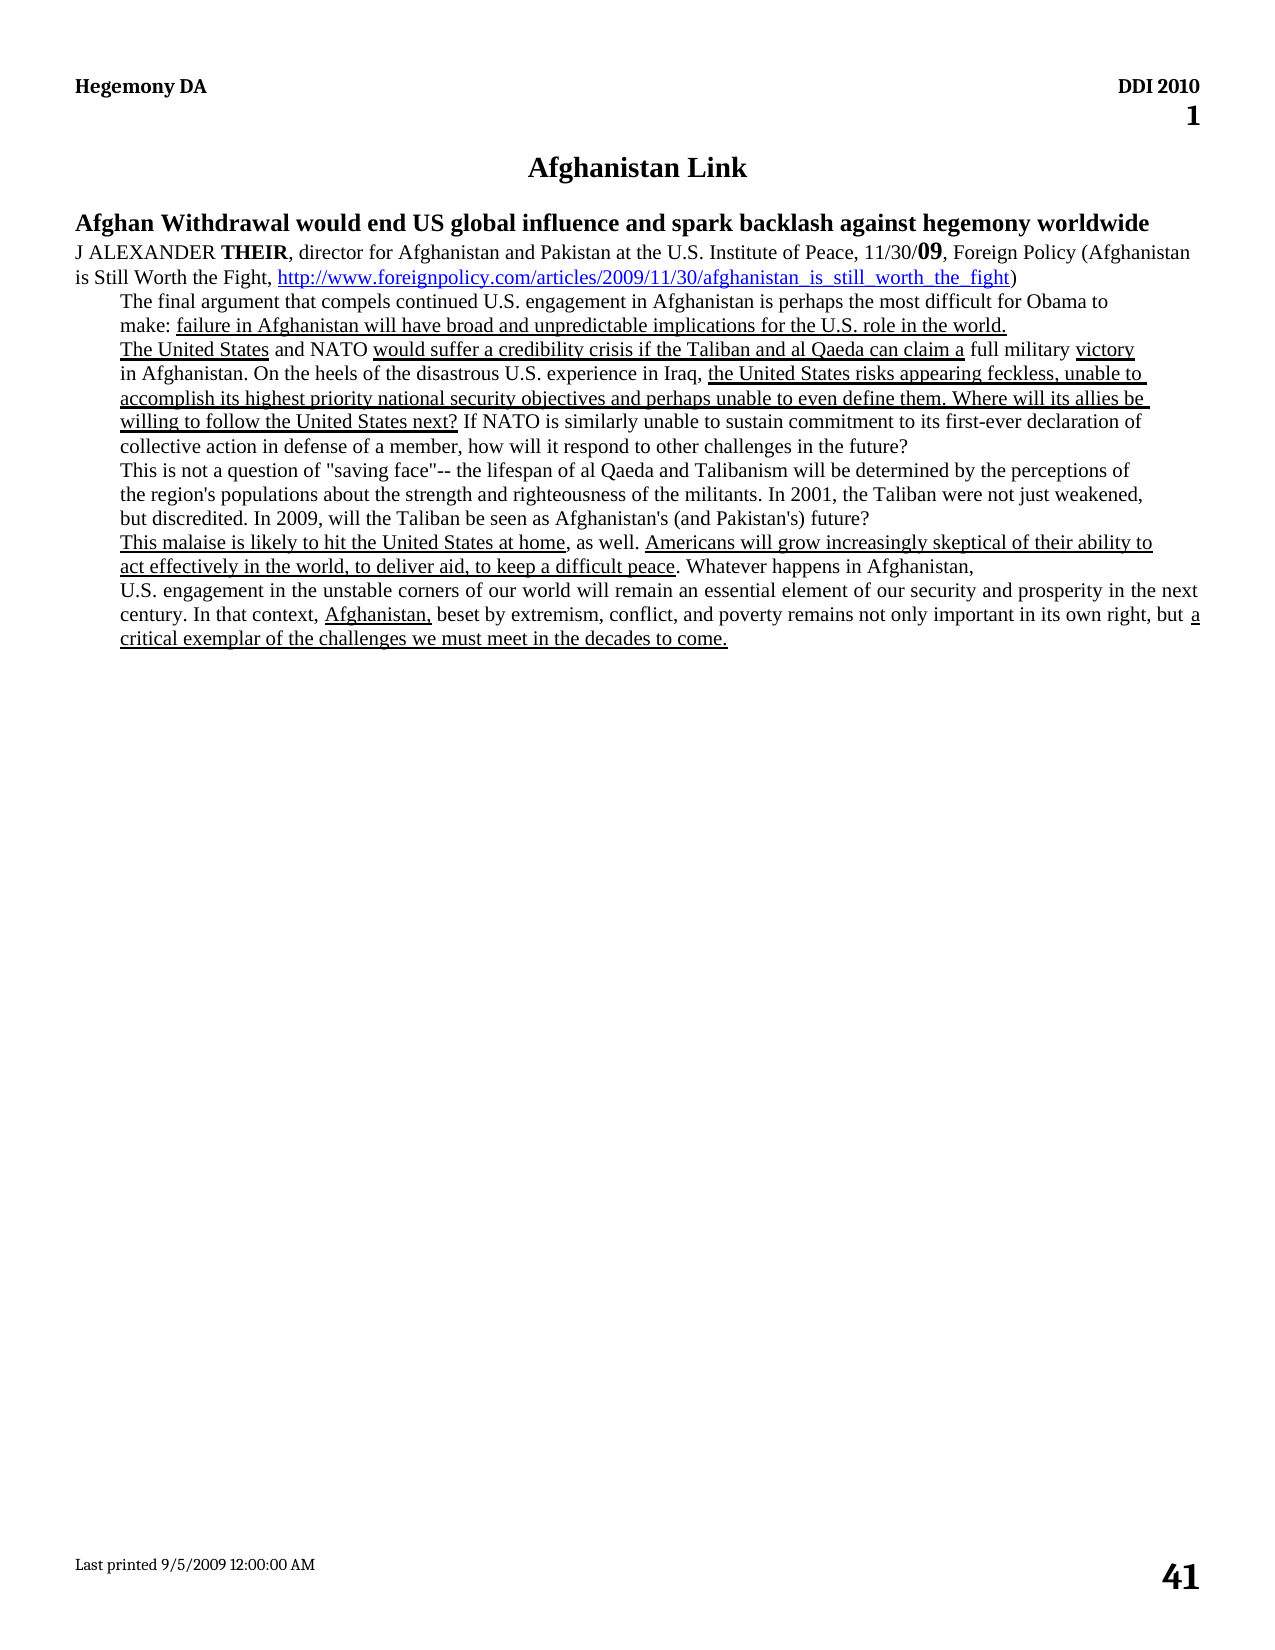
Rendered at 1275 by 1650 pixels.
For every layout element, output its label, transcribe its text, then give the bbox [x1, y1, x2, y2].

text The final argument that compels continued U.S. engagement in Afghanistan is perhaps the most difficult for Obama to make: failure in Afghanistan will have broad and unpredictable implications for the U.S. role in the world. [120, 289, 1155, 337]
text Afghan Withdrawal would end US global influence and spark backlash against hegemony worldwide [75, 208, 1200, 236]
text This malaise is likely to hit the United States at home, as well. Americans will grow increasingly skeptical of their ability to act effectively in the world, to deliver aid, to keep a difficult peace. Whatever happens in Afghanistan, [120, 530, 1155, 578]
text J ALEXANDER THEIR, director for Afghanistan and Pakistan at the U.S. Institute of Peace, 11/30/09, Foreign Policy (Afghanistan is Still Worth the Fight, http://www.foreignpolicy.com/articles/2009/11/30/afghanistan_is_still_worth_the_fight) [75, 236, 1200, 289]
text U.S. engagement in the unstable corners of our world will remain an essential element of our security and prosperity in the next century. In that context, Afghanistan, beset by extremism, conflict, and poverty remains not only important in its own right, but a critical exemplar of the challenges we must meet in the decades to come. [120, 578, 1200, 650]
text This is not a question of "saving face"-- the lifespan of al Qaeda and Talibanism will be determined by the perceptions of the region's populations about the strength and righteousness of the militants. In 2001, the Taliban were not just weakened, but discredited. In 2009, will the Taliban be seen as Afghanistan's (and Pakistan's) future? [120, 458, 1155, 530]
text The United States and NATO would suffer a credibility crisis if the Taliban and al Qaeda can claim a full military victory in Afghanistan. On the heels of the disastrous U.S. experience in Iraq, the United States risks appearing feckless, unable to accomplish its highest priority national security objectives and perhaps unable to even define them. Where will its allies be willing to follow the United States next? If NATO is similarly unable to sustain commitment to its first-ever declaration of collective action in defense of a member, how will it respond to other challenges in the future? [120, 337, 1155, 458]
subtitle Afghanistan Link [75, 150, 1200, 183]
